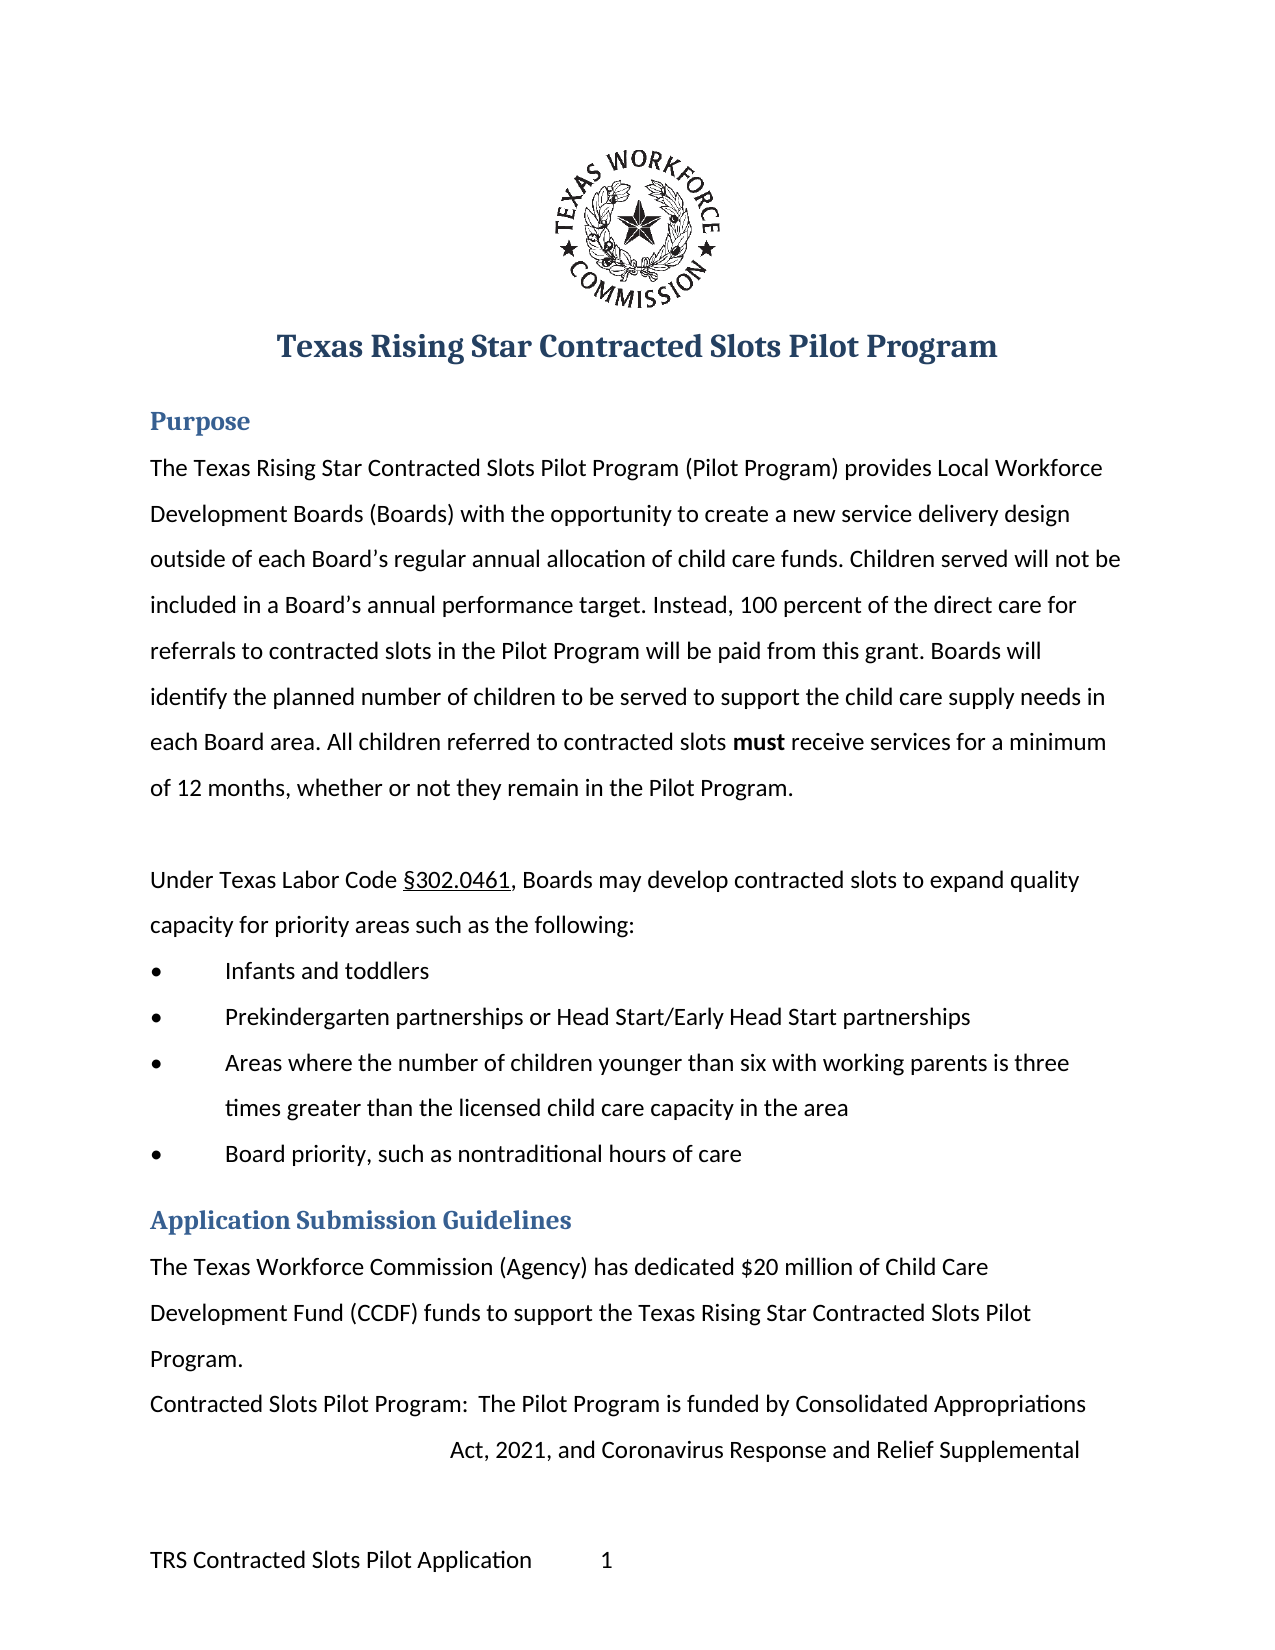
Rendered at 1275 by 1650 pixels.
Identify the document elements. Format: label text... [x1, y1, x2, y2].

picture [555, 150, 720, 308]
subtitle Purpose [150, 406, 1125, 437]
text capacity for priority areas such as the following: [150, 909, 1125, 940]
list Infants and toddlers [150, 955, 1125, 986]
text Under Texas Labor Code §302.0461, Boards may develop contracted slots to expand quality [150, 864, 1125, 894]
subtitle Application Submission Guidelines [150, 1205, 1125, 1236]
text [150, 1388, 1125, 1465]
subtitle Texas Rising Star Contracted Slots Pilot Program [150, 327, 1125, 366]
text The Texas Workforce Commission (Agency) has dedicated $20 million of Child Care Development Fund (CCDF) funds to support the Texas Rising Star Contracted Slots Pilot Program. [150, 1251, 1125, 1373]
text The Texas Rising Star Contracted Slots Pilot Program (Pilot Program) provides Local Workforce Development Boards (Boards) with the opportunity to create a new service delivery design outside of each Board’s regular annual allocation of child care funds. Children served will not be included in a Board’s annual performance target. Instead, 100 percent of the direct care for referrals to contracted slots in the Pilot Program will be paid from this grant. Boards will identify the planned number of children to be served to support the child care supply needs in each Board area. All children referred to contracted slots must receive services for a minimum of 12 months, whether or not they remain in the Pilot Program. [150, 452, 1125, 803]
list Areas where the number of children younger than six with working parents is three times greater than the licensed child care capacity in the area [150, 1047, 1125, 1123]
list Prekindergarten partnerships or Head Start/Early Head Start partnerships [150, 1001, 1125, 1031]
list Board priority, such as nontraditional hours of care [150, 1138, 1125, 1169]
